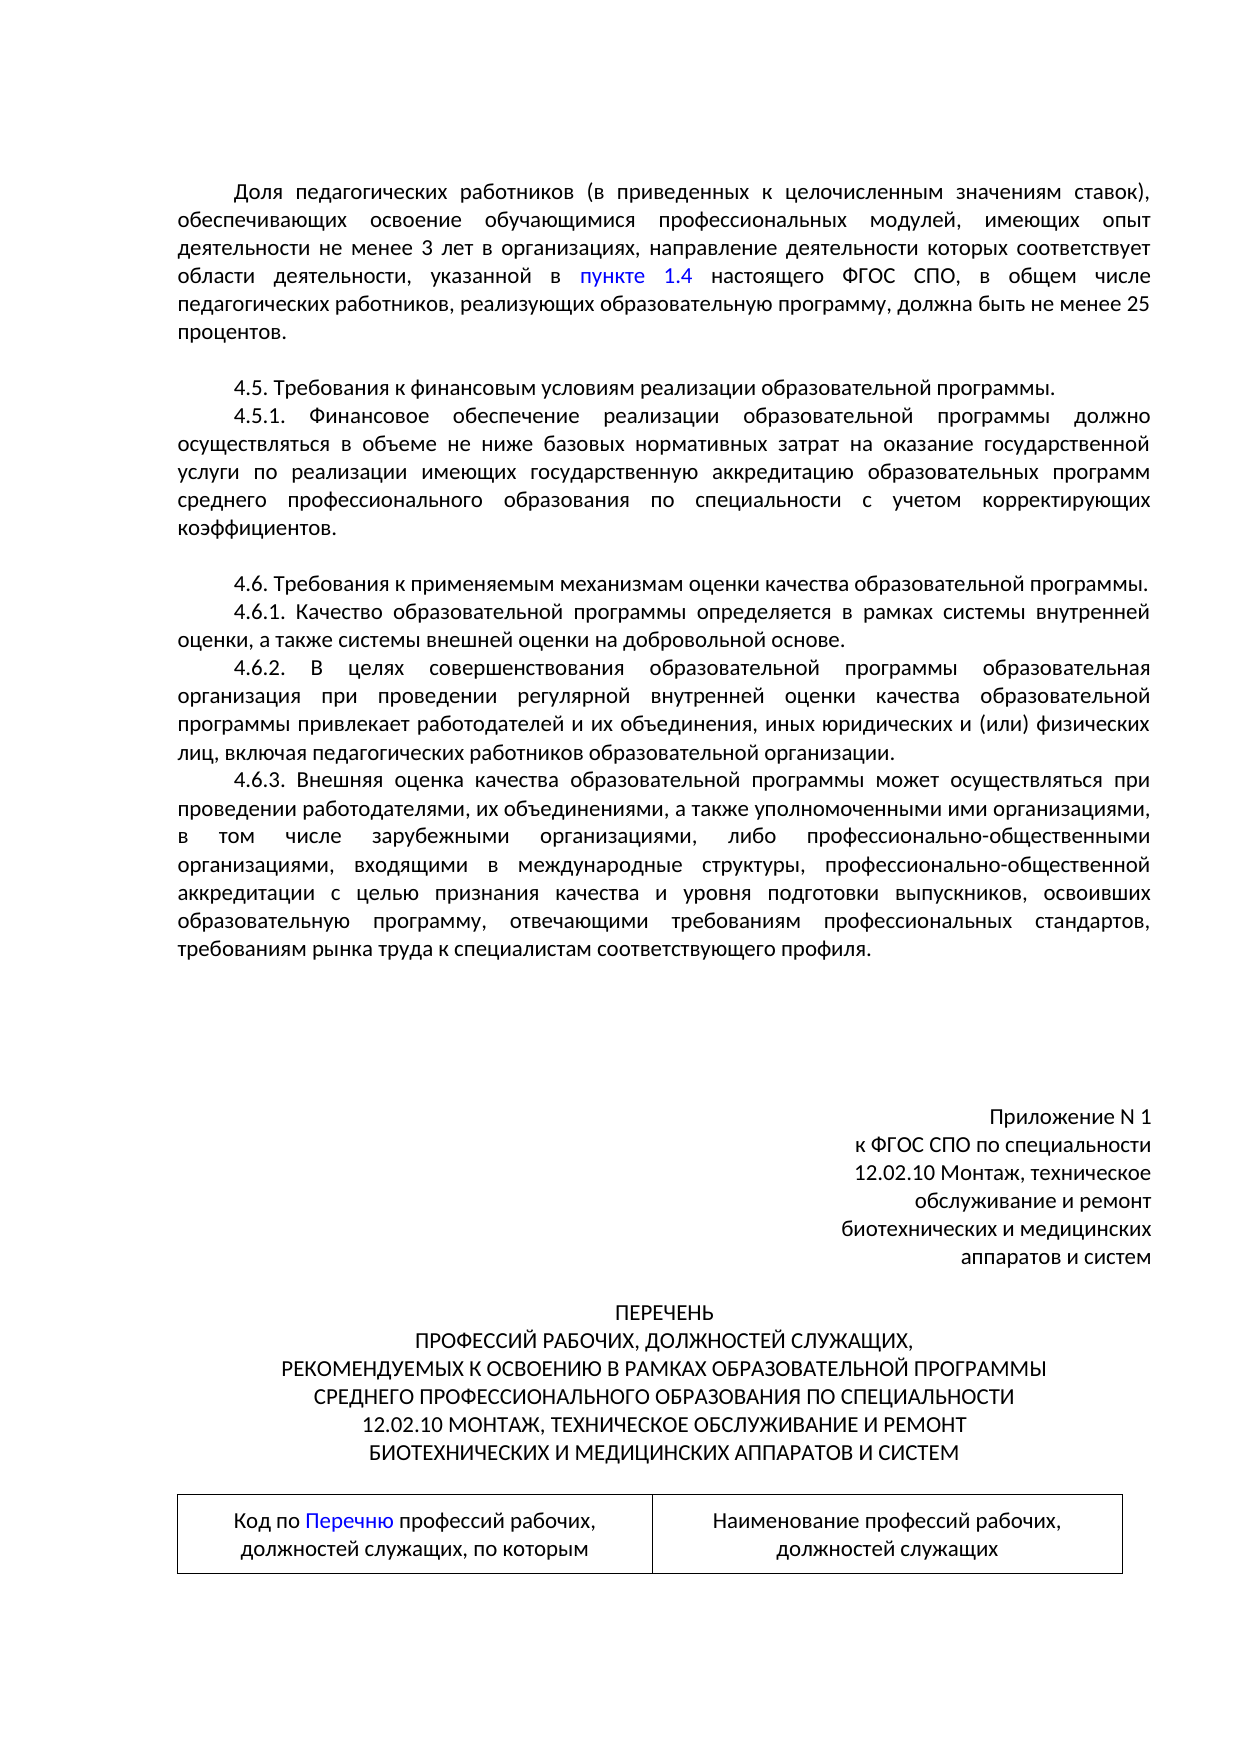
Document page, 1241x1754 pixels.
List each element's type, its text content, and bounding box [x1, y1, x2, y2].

text РЕКОМЕНДУЕМЫХ К ОСВОЕНИЮ В РАМКАХ ОБРАЗОВАТЕЛЬНОЙ ПРОГРАММЫ [177, 1354, 1152, 1382]
text 4.6.3. Внешняя оценка качества образовательной программы может осуществляться при проведении работодателями, их объединениями, а также уполномоченными ими организациями, в том числе зарубежными организациями, либо профессионально-общественными организациями, входящими в международные структуры, профессионально-общественной аккредитации с целью признания качества и уровня подготовки выпускников, освоивших образовательную программу, отвечающими требованиям профессиональных стандартов, требованиям рынка труда к специалистам соответствующего профиля. [177, 766, 1152, 962]
text СРЕДНЕГО ПРОФЕССИОНАЛЬНОГО ОБРАЗОВАНИЯ ПО СПЕЦИАЛЬНОСТИ [177, 1382, 1152, 1410]
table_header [653, 1495, 1122, 1572]
text биотехнических и медицинских [177, 1214, 1152, 1242]
text 12.02.10 МОНТАЖ, ТЕХНИЧЕСКОЕ ОБСЛУЖИВАНИЕ И РЕМОНТ [177, 1410, 1152, 1438]
text 4.5. Требования к финансовым условиям реализации образовательной программы. [177, 373, 1152, 401]
text к ФГОС СПО по специальности [177, 1130, 1152, 1158]
text Приложение N 1 [177, 1102, 1152, 1130]
text Доля педагогических работников (в приведенных к целочисленным значениям ставок), обеспечивающих освоение обучающимися профессиональных модулей, имеющих опыт деятельности не менее 3 лет в организациях, направление деятельности которых соответствует области деятельности, указанной в пункте 1.4 настоящего ФГОС СПО, в общем числе педагогических работников, реализующих образовательную программу, должна быть не менее 25 процентов. [177, 177, 1152, 345]
text 4.5.1. Финансовое обеспечение реализации образовательной программы должно осуществляться в объеме не ниже базовых нормативных затрат на оказание государственной услуги по реализации имеющих государственную аккредитацию образовательных программ среднего профессионального образования по специальности с учетом корректирующих коэффициентов. [177, 401, 1152, 541]
text обслуживание и ремонт [177, 1186, 1152, 1214]
text 4.6. Требования к применяемым механизмам оценки качества образовательной программы. [177, 569, 1152, 597]
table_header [178, 1495, 652, 1572]
text ПЕРЕЧЕНЬ [177, 1298, 1152, 1326]
text 4.6.1. Качество образовательной программы определяется в рамках системы внутренней оценки, а также системы внешней оценки на добровольной основе. [177, 597, 1152, 653]
text БИОТЕХНИЧЕСКИХ И МЕДИЦИНСКИХ АППАРАТОВ И СИСТЕМ [177, 1438, 1152, 1466]
text аппаратов и систем [177, 1242, 1152, 1270]
text 4.6.2. В целях совершенствования образовательной программы образовательная организация при проведении регулярной внутренней оценки качества образовательной программы привлекает работодателей и их объединения, иных юридических и (или) физических лиц, включая педагогических работников образовательной организации. [177, 653, 1152, 766]
text ПРОФЕССИЙ РАБОЧИХ, ДОЛЖНОСТЕЙ СЛУЖАЩИХ, [177, 1326, 1152, 1354]
text 12.02.10 Монтаж, техническое [177, 1158, 1152, 1186]
